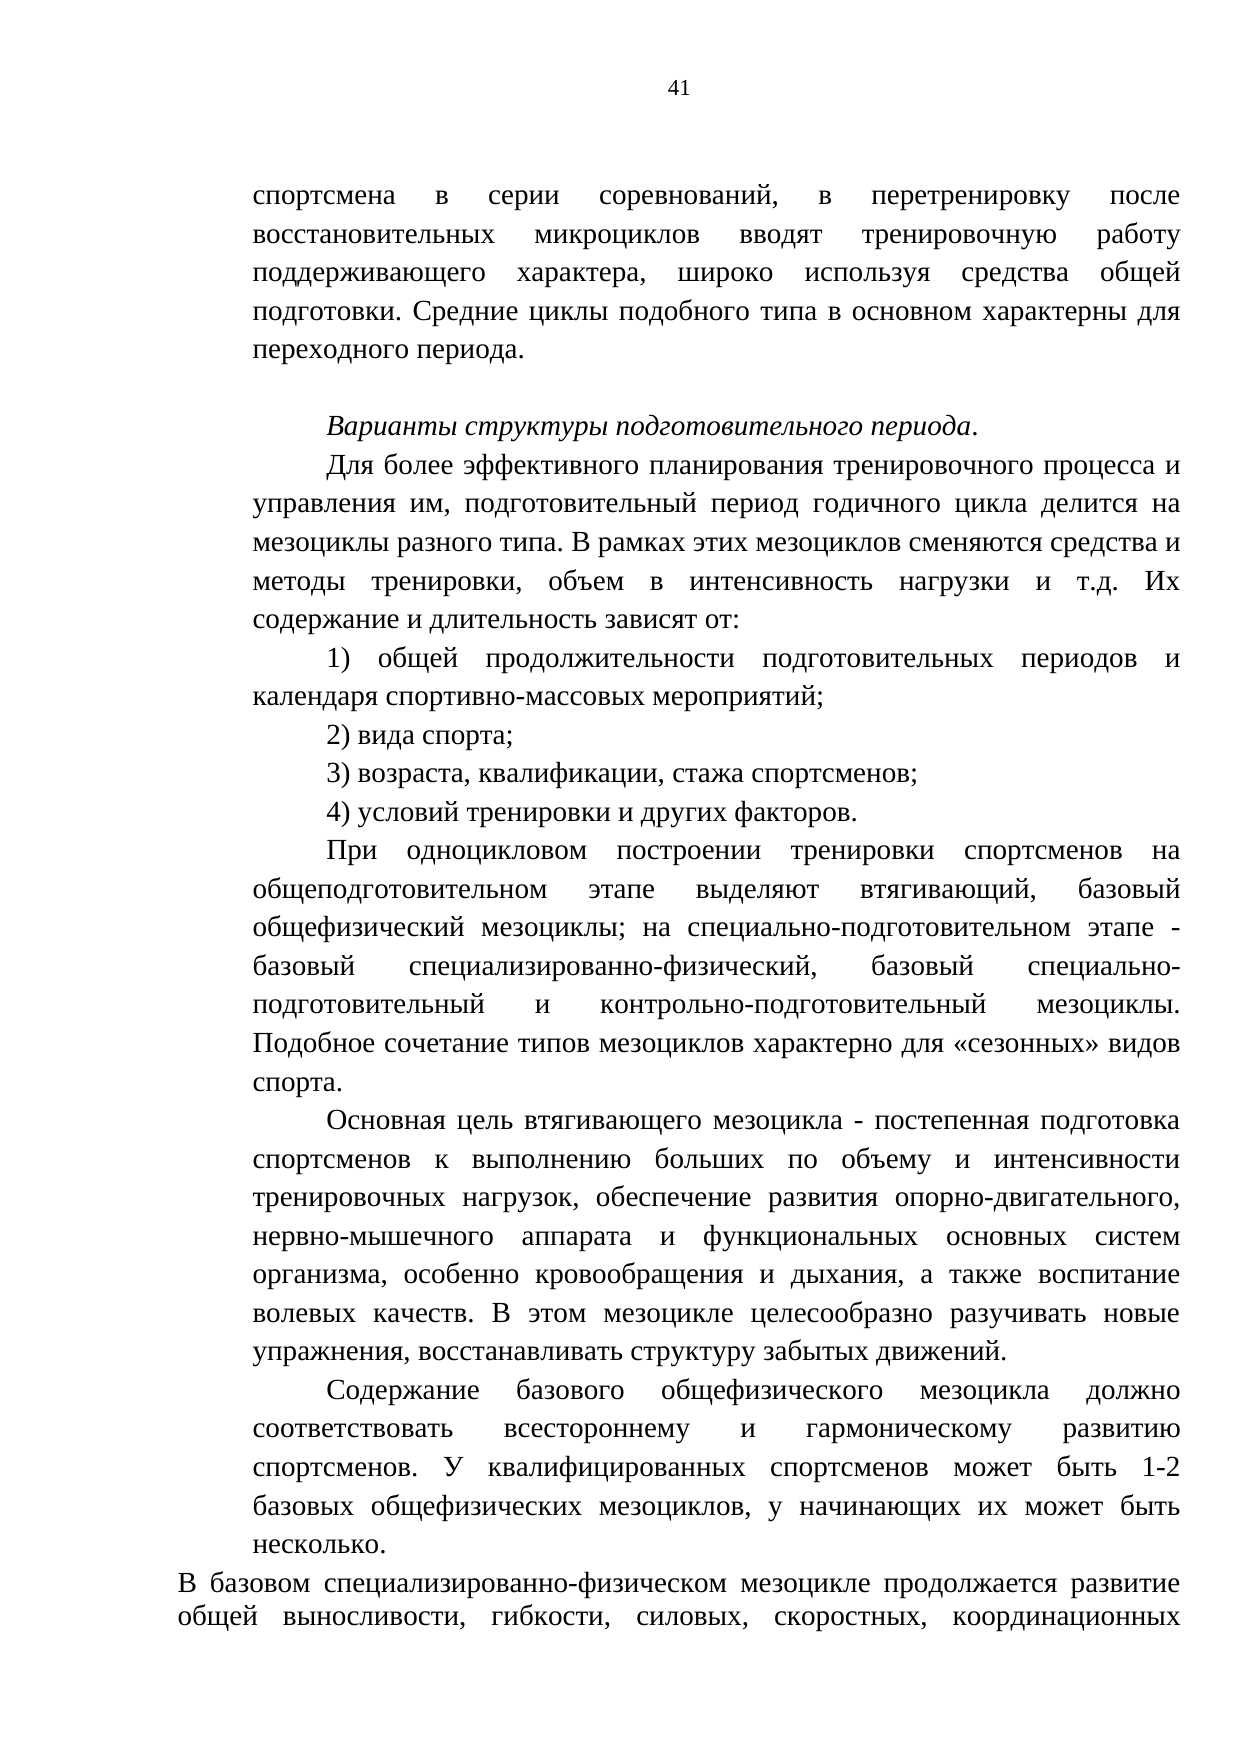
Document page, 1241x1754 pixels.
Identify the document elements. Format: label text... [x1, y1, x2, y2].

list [177, 1565, 1181, 1632]
text Варианты структуры подготовительного периода. [252, 408, 1181, 442]
text При одноцикловом построении тренировки спортсменов на общеподготовительном этапе выделяют втягивающий, базовый общефизический мезоциклы; на специально-подготовительном этапе - базовый специализированно-физический, базовый специально-подготовительный и контрольно-подготовительный мезоциклы. Подобное сочетание типов мезоциклов характерно для «сезонных» видов спорта. [252, 832, 1181, 1097]
text 1) общей продолжительности подготовительных периодов и календаря спортивно-массовых мероприятий; [252, 640, 1181, 712]
text Основная цель втягивающего мезоцикла - постепенная подготовка спортсменов к выполнению больших по объему и интенсивности тренировочных нагрузок, обеспечение развития опорно-двигательного, нервно-мышечного аппарата и функциональных основных систем организма, особенно кровообращения и дыхания, а также воспитание волевых качеств. В этом мезоцикле целесообразно разучивать новые упражнения, восстанавливать структуру забытых движений. [252, 1102, 1181, 1367]
text Для более эффективного планирования тренировочного процесса и управления им, подготовительный период годичного цикла делится на мезоциклы разного типа. В рамках этих мезоциклов сменяются средства и методы тренировки, объем в интенсивность нагрузки и т.д. Их содержание и длительность зависят от: [252, 447, 1181, 635]
text Содержание базового общефизического мезоцикла должно соответствовать всестороннему и гармоническому развитию спортсменов. У квалифицированных спортсменов может быть 1-2 базовых общефизических мезоциклов, у начинающих их может быть несколько. [252, 1372, 1181, 1560]
text 3) возраста, квалификации, стажа спортсменов; [252, 755, 1181, 789]
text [252, 177, 1181, 365]
text 2) вида спорта; [252, 717, 1181, 750]
text 4) условий тренировки и других факторов. [252, 794, 1181, 827]
